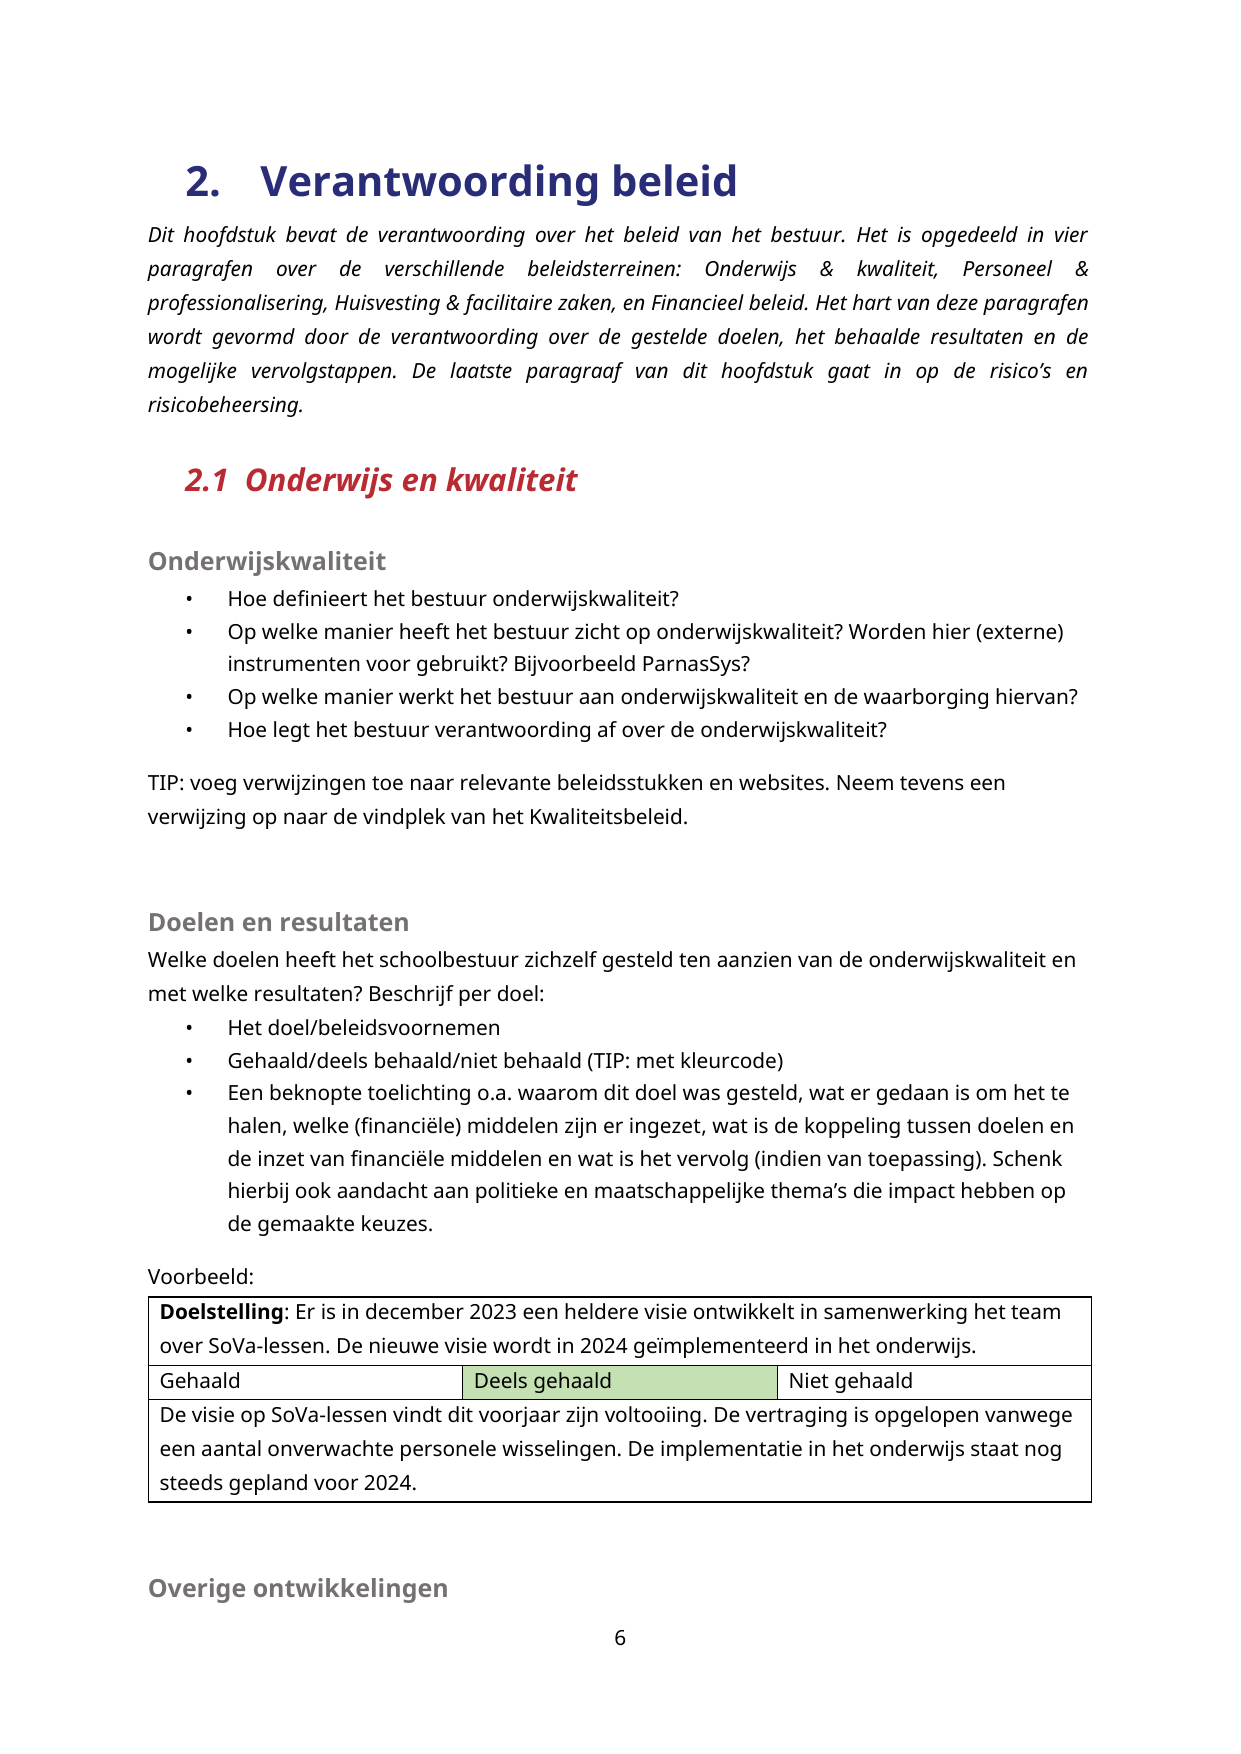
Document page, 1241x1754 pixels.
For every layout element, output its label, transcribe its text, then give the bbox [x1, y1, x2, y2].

text Welke doelen heeft het schoolbestuur zichzelf gesteld ten aanzien van de onderwijskwaliteit en met welke resultaten? Beschrijf per doel: [148, 945, 1093, 1008]
subtitle Onderwijskwaliteit [148, 543, 1093, 577]
subtitle Doelen en resultaten [148, 904, 1093, 938]
list Gehaald/deels behaald/niet behaald (TIP: met kleurcode) [185, 1046, 1093, 1074]
text Dit hoofdstuk bevat de verantwoording over het beleid van het bestuur. Het is opgedeeld in vier paragrafen over de verschillende beleidsterreinen: Onderwijs & kwaliteit, Personeel & professionalisering, Huisvesting & facilitaire zaken, en Financieel beleid. Het hart van deze paragrafen wordt gevormd door de verantwoording over de gestelde doelen, het behaalde resultaten en de mogelijke vervolgstappen. De laatste paragraaf van dit hoofdstuk gaat in op de risico’s en risicobeheersing. [148, 220, 1093, 419]
list Een beknopte toelichting o.a. waarom dit doel was gesteld, wat er gedaan is om het te halen, welke (financiële) middelen zijn er ingezet, wat is de koppeling tussen doelen en de inzet van financiële middelen en wat is het vervolg (indien van toepassing). Schenk hierbij ook aandacht aan politieke en maatschappelijke thema’s die impact hebben op de gemaakte keuzes. [185, 1078, 1093, 1237]
subtitle Overige ontwikkelingen [148, 1571, 1093, 1605]
list Op welke manier werkt het bestuur aan onderwijskwaliteit en de waarborging hiervan? [185, 682, 1093, 711]
subtitle Verantwoording beleid [185, 152, 1093, 208]
table_header Doelstelling: Er is in december 2023 een heldere visie ontwikkelt in samenwerking het team over SoVa-lessen. De nieuwe visie wordt in 2024 geïmplementeerd in het onderwijs. [149, 1298, 1091, 1365]
table_cell Deels gehaald [463, 1366, 777, 1399]
table_cell Gehaald [149, 1366, 462, 1399]
list Op welke manier heeft het bestuur zicht op onderwijskwaliteit? Worden hier (externe) instrumenten voor gebruikt? Bijvoorbeeld ParnasSys? [185, 617, 1093, 678]
table_cell Niet gehaald [778, 1366, 1091, 1399]
list Het doel/beleidsvoornemen [185, 1013, 1093, 1042]
subtitle Onderwijs en kwaliteit [185, 458, 1093, 501]
text Voorbeeld: [148, 1262, 1093, 1291]
text TIP: voeg verwijzingen toe naar relevante beleidsstukken en websites. Neem tevens een verwijzing op naar de vindplek van het Kwaliteitsbeleid. [148, 768, 1093, 831]
table_cell De visie op SoVa-lessen vindt dit voorjaar zijn voltooiing. De vertraging is opgelopen vanwege een aantal onverwachte personele wisselingen. De implementatie in het onderwijs staat nog steeds gepland voor 2024. [149, 1400, 1091, 1501]
list Hoe definieert het bestuur onderwijskwaliteit? [185, 584, 1093, 613]
list Hoe legt het bestuur verantwoording af over de onderwijskwaliteit? [185, 715, 1093, 743]
